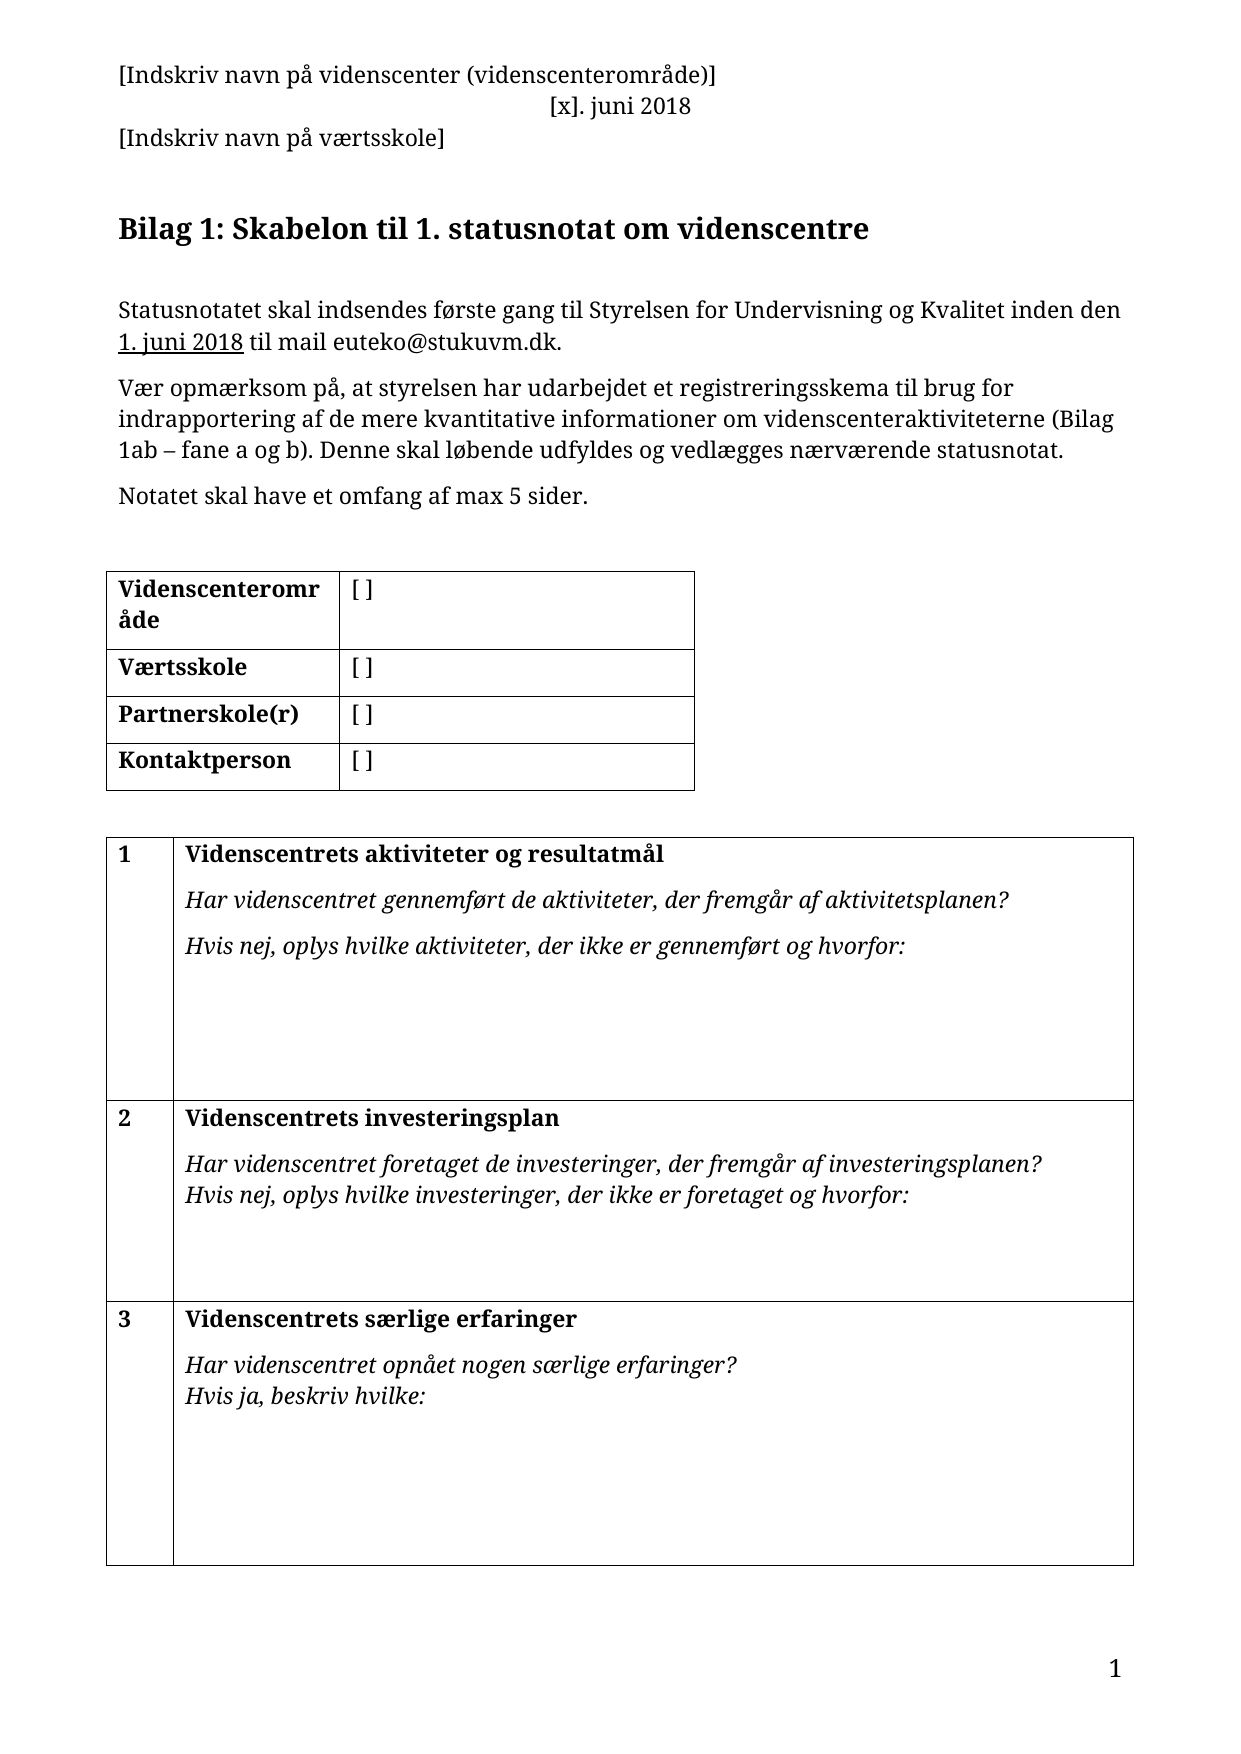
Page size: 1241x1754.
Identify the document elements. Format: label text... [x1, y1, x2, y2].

table_cell Kontaktperson [107, 744, 339, 790]
table_cell 3 [107, 1302, 173, 1565]
table_cell [ ] [340, 697, 694, 743]
subtitle Bilag 1: Skabelon til 1. statusnotat om videnscentre [118, 208, 1122, 248]
table_cell Partnerskole(r) [107, 697, 339, 743]
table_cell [174, 1302, 1133, 1565]
table_header Videnscentrets aktiviteter og resultatmål Har videnscentret gennemført de aktiviteter, der fremgår af aktivitetsplanen? Hvis nej, oplys hvilke aktiviteter, der ikke er gennemført og hvorfor: [174, 838, 1133, 1100]
table_header Videnscenterområde [107, 572, 339, 649]
text Vær opmærksom på, at styrelsen har udarbejdet et registreringsskema til brug for indrapportering af de mere kvantitative informationer om videnscenteraktiviteterne (Bilag 1ab – fane a og b). Denne skal løbende udfyldes og vedlægges nærværende statusnotat. [118, 371, 1122, 465]
table_cell 2 [107, 1101, 173, 1301]
table_cell Værtsskole [107, 650, 339, 696]
table_header [ ] [340, 572, 694, 649]
table_cell [ ] [340, 744, 694, 790]
table_header 1 [107, 838, 173, 1100]
text Statusnotatet skal indsendes første gang til Styrelsen for Undervisning og Kvalitet inden den 1. juni 2018 til mail euteko@stukuvm.dk. [118, 294, 1122, 356]
text Notatet skal have et omfang af max 5 sider. [118, 479, 1122, 511]
table_cell [ ] [340, 650, 694, 696]
table_cell Videnscentrets investeringsplan Har videnscentret foretaget de investeringer, der fremgår af investeringsplanen? Hvis nej, oplys hvilke investeringer, der ikke er foretaget og hvorfor: [174, 1101, 1133, 1301]
